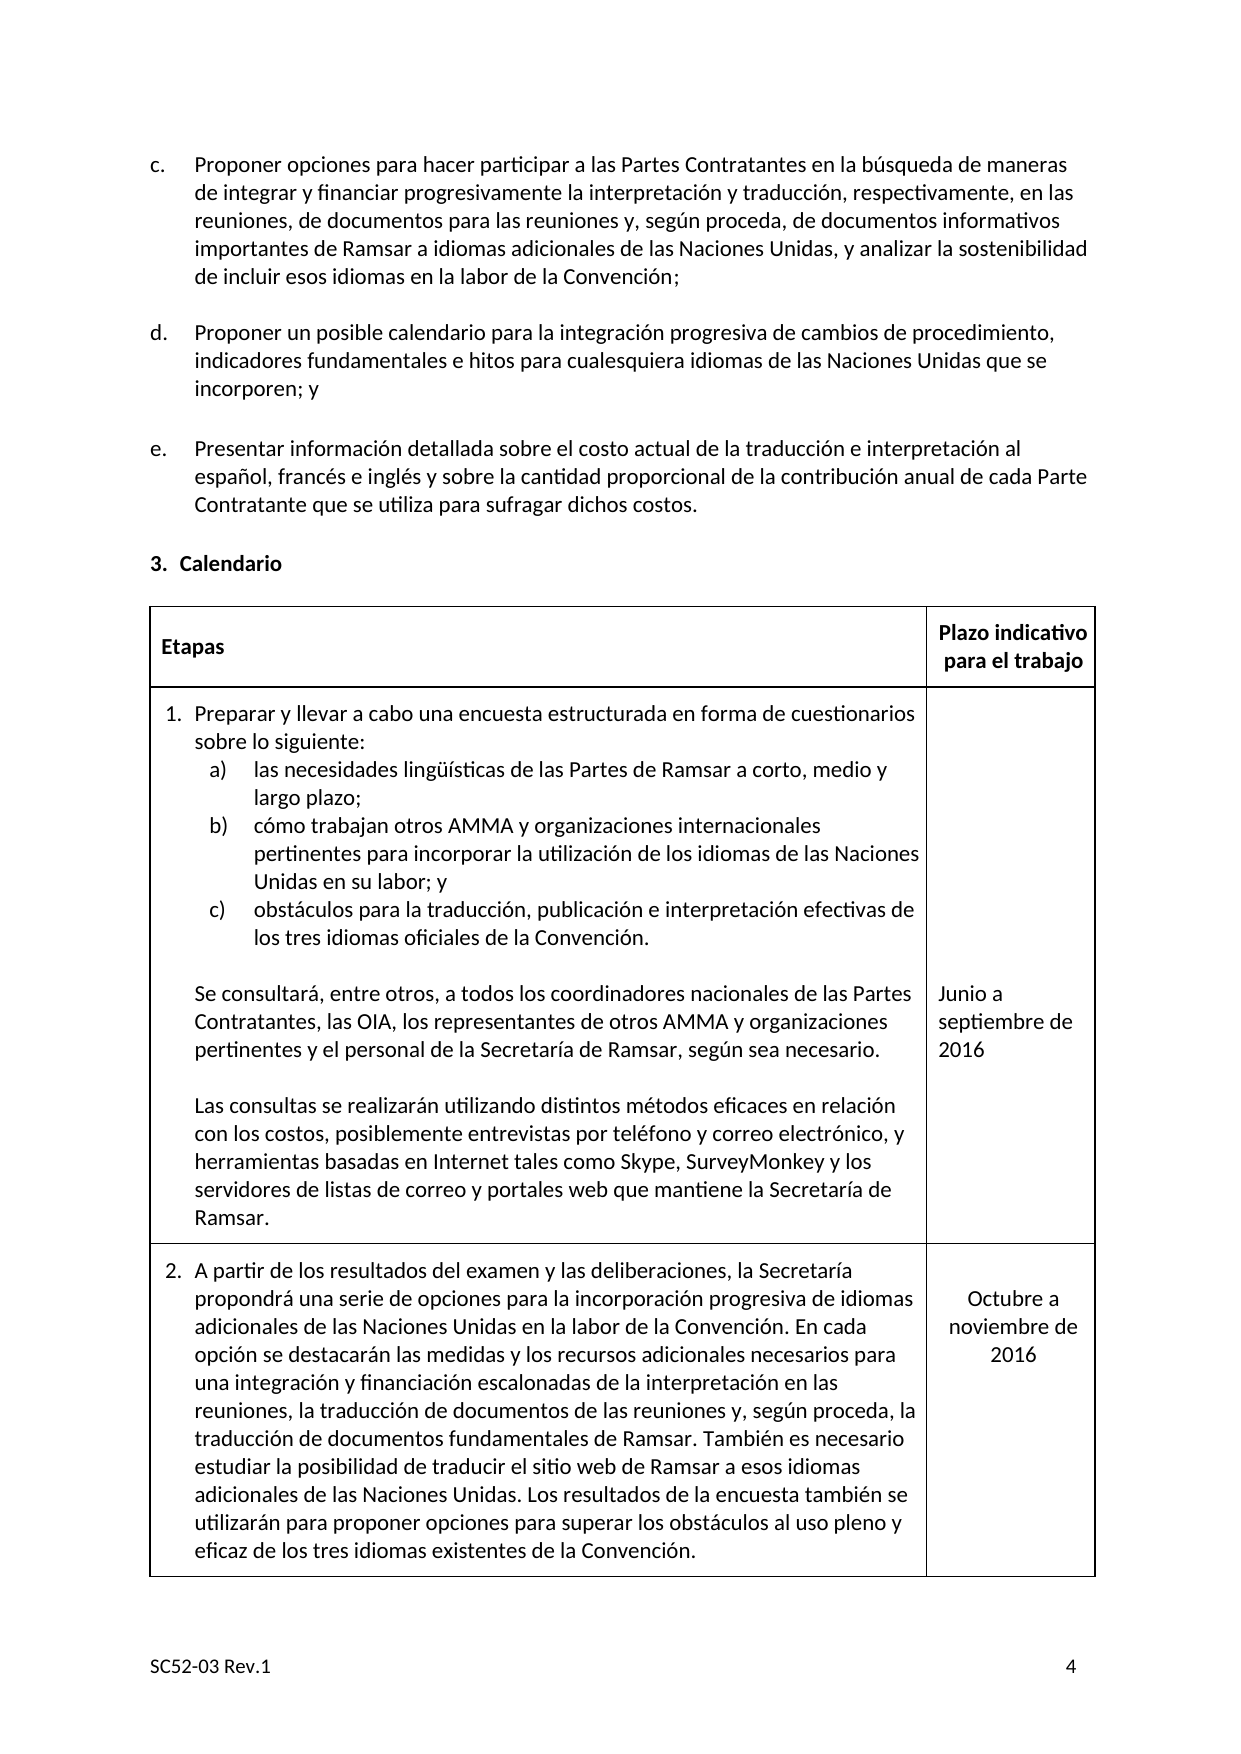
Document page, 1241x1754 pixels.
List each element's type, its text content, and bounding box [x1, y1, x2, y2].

table_header Plazo indicativo para el trabajo [927, 607, 1094, 686]
table_cell Junio a septiembre de 2016 [927, 688, 1094, 1243]
table_header Etapas [151, 607, 926, 686]
list Proponer opciones para hacer participar a las Partes Contratantes en la búsqueda de maneras de integrar y financiar progresivamente la interpretación y traducción, respectivamente, en las reuniones, de documentos para las reuniones y, según proceda, de documentos informativos importantes de Ramsar a idiomas adicionales de las Naciones Unidas, y analizar la sostenibilidad de incluir esos idiomas en la labor de la Convención; [150, 150, 1090, 290]
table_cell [927, 1244, 1094, 1576]
table_cell Preparar y llevar a cabo una encuesta estructurada en forma de cuestionarios sobre lo siguiente: las necesidades lingüísticas de las Partes de Ramsar a corto, medio y largo plazo; cómo trabajan otros AMMA y organizaciones internacionales pertinentes para incorporar la utilización de los idiomas de las Naciones Unidas en su labor; y obstáculos para la traducción, publicación e interpretación efectivas de los tres idiomas oficiales de la Convención. Se consultará, entre otros, a todos los coordinadores nacionales de las Partes Contratantes, las OIA, los representantes de otros AMMA y organizaciones pertinentes y el personal de la Secretaría de Ramsar, según sea necesario. Las consultas se realizarán utilizando distintos métodos eficaces en relación con los costos, posiblemente entrevistas por teléfono y correo electrónico, y herramientas basadas en Internet tales como Skype, SurveyMonkey y los servidores de listas de correo y portales web que mantiene la Secretaría de Ramsar. [151, 688, 926, 1243]
list Presentar información detallada sobre el costo actual de la traducción e interpretación al español, francés e inglés y sobre la cantidad proporcional de la contribución anual de cada Parte Contratante que se utiliza para sufragar dichos costos. [150, 434, 1090, 518]
list Calendario [150, 549, 1095, 577]
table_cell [151, 1244, 926, 1576]
list Proponer un posible calendario para la integración progresiva de cambios de procedimiento, indicadores fundamentales e hitos para cualesquiera idiomas de las Naciones Unidas que se incorporen; y [150, 318, 1090, 402]
